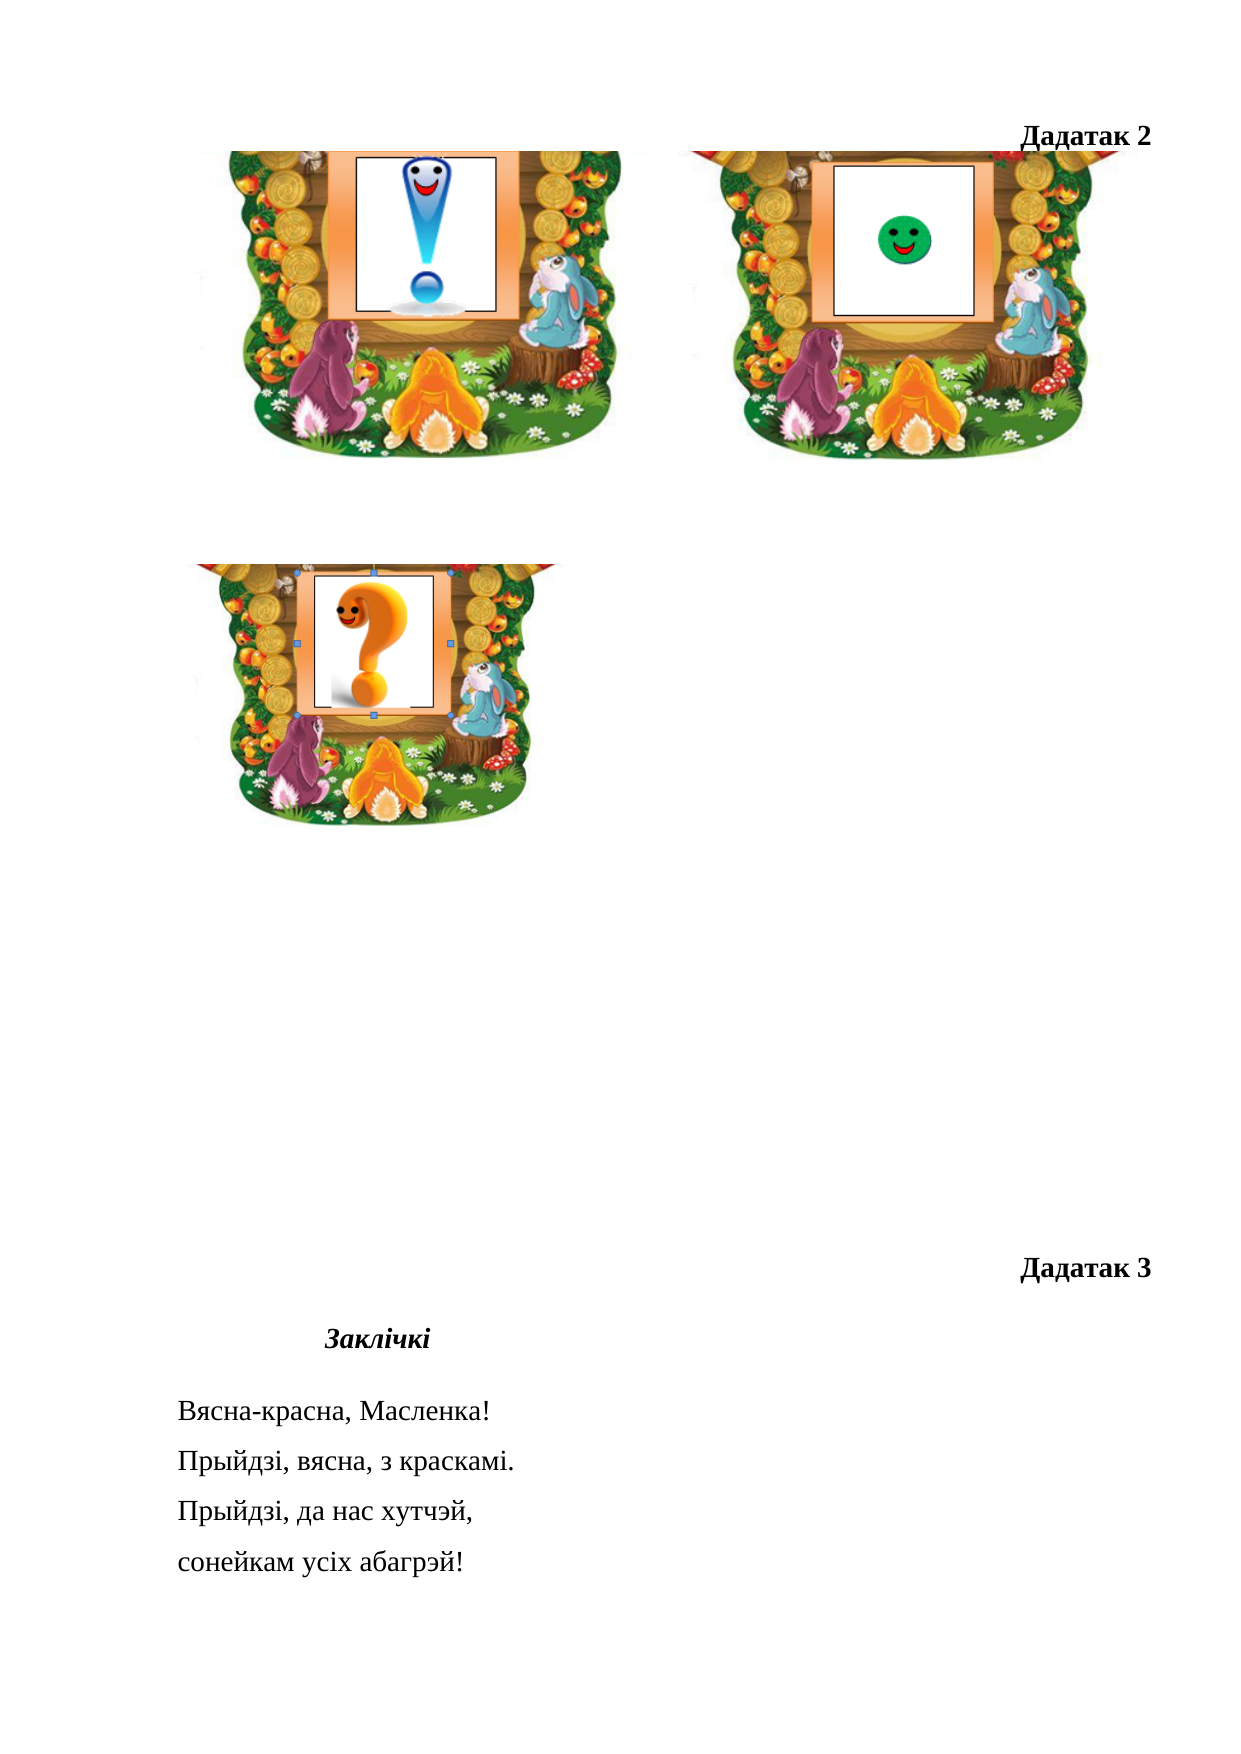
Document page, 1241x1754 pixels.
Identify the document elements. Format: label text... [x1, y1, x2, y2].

picture [673, 151, 1139, 486]
text Дадатак 3 [177, 1251, 1152, 1284]
text Дадатак 2 [177, 118, 1152, 152]
text Заклічкі [325, 1322, 1152, 1355]
text сонейкам усіх абагрэй! [177, 1544, 1152, 1577]
text Прыйдзі, да нас хутчэй, [177, 1493, 1152, 1527]
picture [177, 151, 668, 486]
text Вясна-красна, Масленка! [177, 1393, 1152, 1426]
picture [177, 564, 573, 845]
text Прыйдзі, вясна, з краскамі. [177, 1443, 1152, 1477]
